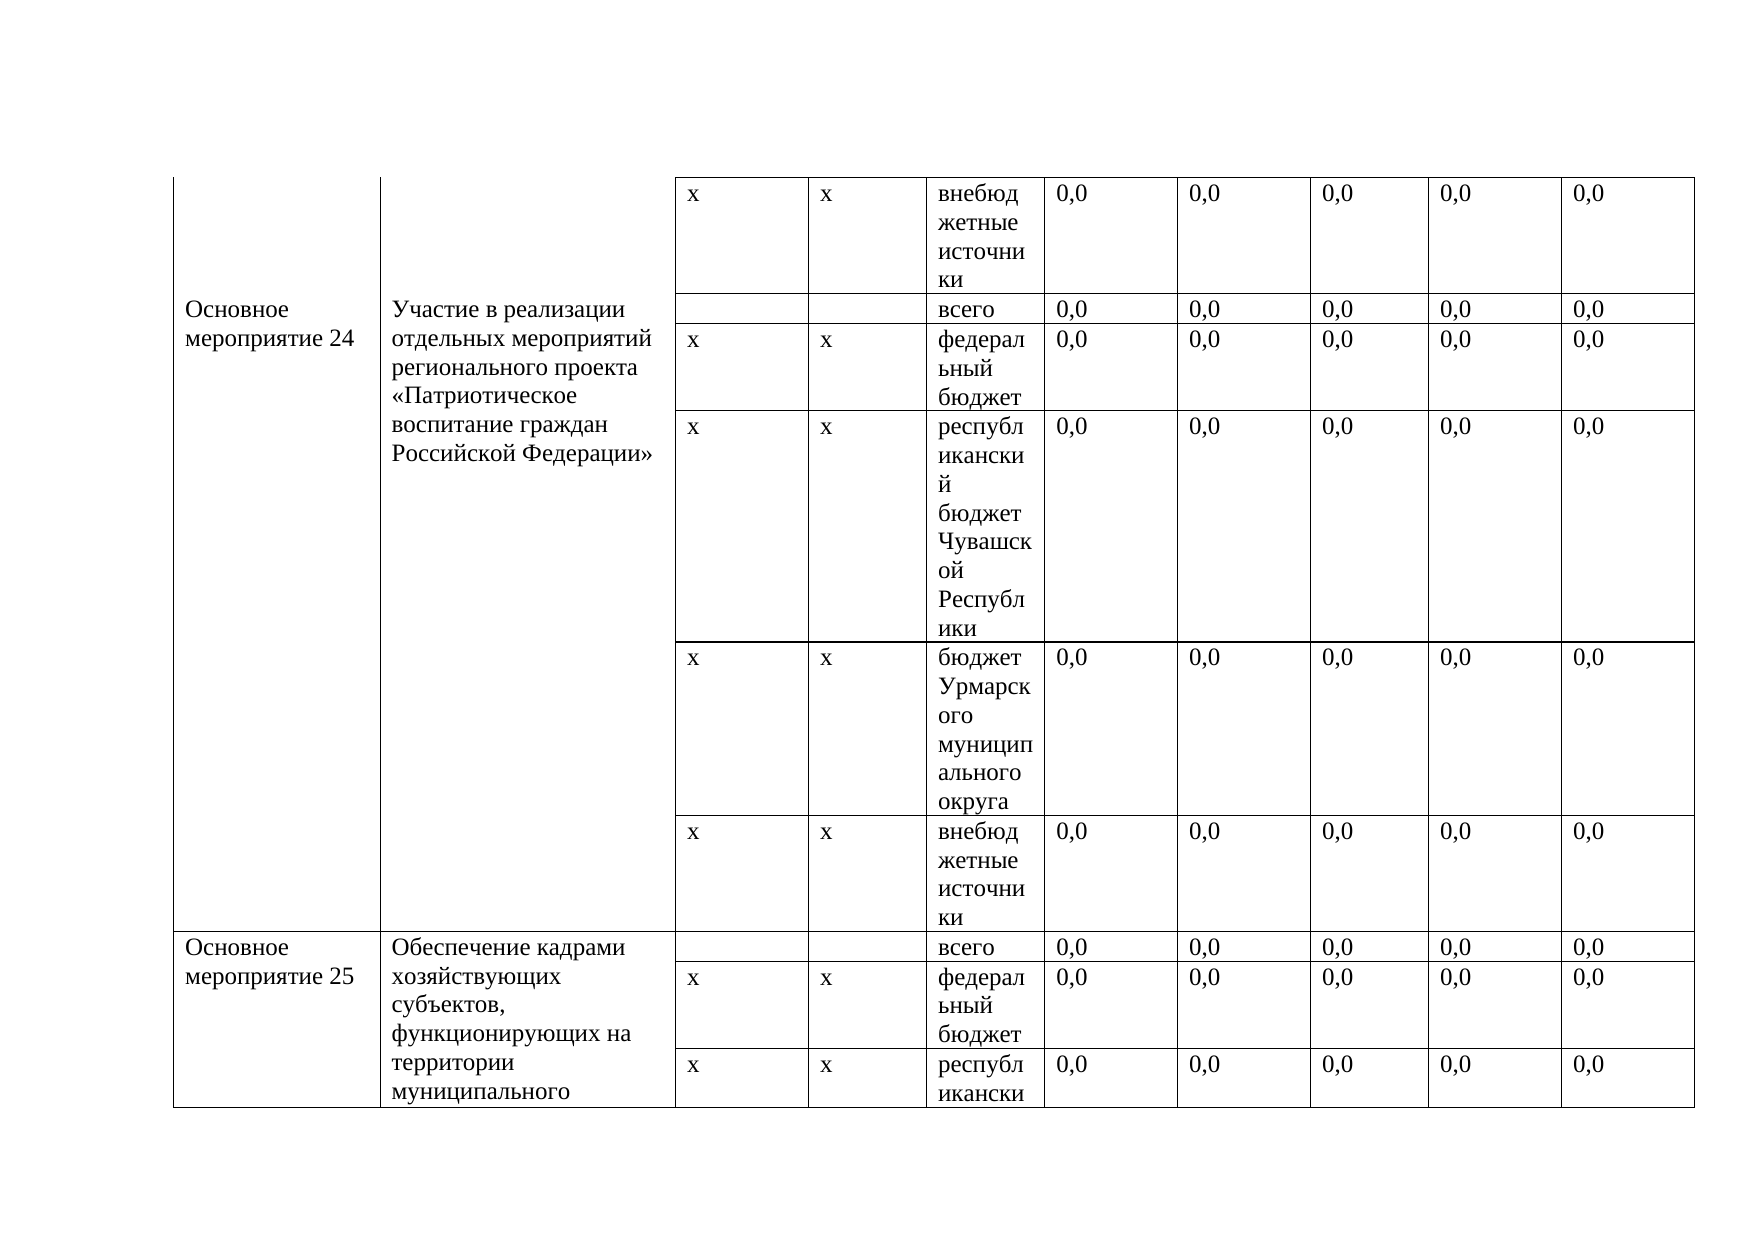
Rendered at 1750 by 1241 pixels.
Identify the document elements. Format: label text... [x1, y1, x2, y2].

table_cell х [809, 643, 926, 815]
table_cell 0,0 [1429, 324, 1561, 410]
table_cell 0,0 [1562, 816, 1694, 931]
table_cell 0,0 [1045, 1049, 1177, 1107]
table_cell х [676, 816, 808, 931]
table_cell 0,0 [1311, 962, 1428, 1048]
table_cell 0,0 [1045, 294, 1177, 323]
table_cell 0,0 [1311, 178, 1428, 293]
table_cell 0,0 [1045, 411, 1177, 641]
table_cell х [676, 178, 808, 293]
table_cell 0,0 [1311, 816, 1428, 931]
table_cell 0,0 [1178, 816, 1310, 931]
table_cell [809, 932, 926, 961]
table_cell Обеспечение кадрами хозяйствующих субъектов, функционирующих на территории муниципального образования [381, 932, 675, 1107]
table_cell 0,0 [1562, 294, 1694, 323]
table_cell х [676, 411, 808, 641]
table_cell х [676, 324, 808, 410]
table_cell х [809, 962, 926, 1048]
table_cell 0,0 [1562, 932, 1694, 961]
table_cell федеральный бюджет [927, 962, 1044, 1048]
table_cell 0,0 [1045, 324, 1177, 410]
table_cell всего [927, 932, 1044, 961]
table_cell федеральный бюджет [927, 324, 1044, 410]
table_cell 0,0 [1311, 294, 1428, 323]
table_cell 0,0 [1045, 816, 1177, 931]
table_cell 0,0 [1178, 932, 1310, 961]
table_cell 0,0 [1429, 932, 1561, 961]
table_cell 0,0 [1311, 643, 1428, 815]
table_cell 0,0 [1429, 411, 1561, 641]
table_cell 0,0 [1429, 178, 1561, 293]
table_cell х [676, 643, 808, 815]
table_cell 0,0 [1429, 294, 1561, 323]
table_cell [809, 294, 926, 323]
table_cell 0,0 [1429, 816, 1561, 931]
table_cell республиканский бюджет Чувашской Республики [927, 411, 1044, 641]
table_cell 0,0 [1562, 1049, 1694, 1107]
table_cell 0,0 [1311, 411, 1428, 641]
table_cell 0,0 [1178, 411, 1310, 641]
table_cell 0,0 [1045, 178, 1177, 293]
table_cell 0,0 [1311, 932, 1428, 961]
table_cell [676, 932, 808, 961]
table_cell 0,0 [1562, 962, 1694, 1048]
table_cell Основное мероприятие 24 [174, 293, 380, 931]
table_cell х [809, 411, 926, 641]
table_cell х [809, 178, 926, 293]
table_cell [676, 294, 808, 323]
table_cell 0,0 [1178, 962, 1310, 1048]
table_cell 0,0 [1178, 643, 1310, 815]
table_cell 0,0 [1178, 324, 1310, 410]
table_cell х [809, 324, 926, 410]
table_cell 0,0 [1562, 178, 1694, 293]
table_cell 0,0 [1178, 178, 1310, 293]
table_cell внебюджетные источники [927, 816, 1044, 931]
table_cell 0,0 [1429, 962, 1561, 1048]
table_cell 0,0 [1311, 1049, 1428, 1107]
table_cell 0,0 [1562, 411, 1694, 641]
table_cell х [809, 816, 926, 931]
table_cell 0,0 [1045, 962, 1177, 1048]
table_cell 0,0 [1562, 324, 1694, 410]
table_cell 0,0 [1562, 643, 1694, 815]
table_cell бюджет Урмарского муниципального округа [927, 643, 1044, 815]
table_cell 0,0 [1429, 1049, 1561, 1107]
table_cell внебюджетные источники [927, 178, 1044, 293]
table_cell всего [927, 294, 1044, 323]
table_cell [927, 1049, 1044, 1107]
table_cell 0,0 [1311, 324, 1428, 410]
table_cell х [676, 1049, 808, 1107]
table_cell Участие в реализации отдельных мероприятий регионального проекта «Патриотическое воспитание граждан Российской Федерации» [381, 293, 675, 931]
table_cell 0,0 [1178, 294, 1310, 323]
table_cell 0,0 [1178, 1049, 1310, 1107]
table_cell х [809, 1049, 926, 1107]
table_cell Основное мероприятие 25 [174, 932, 380, 1107]
table_cell х [676, 962, 808, 1048]
table_cell 0,0 [1429, 643, 1561, 815]
table_cell 0,0 [1045, 643, 1177, 815]
table_cell 0,0 [1045, 932, 1177, 961]
